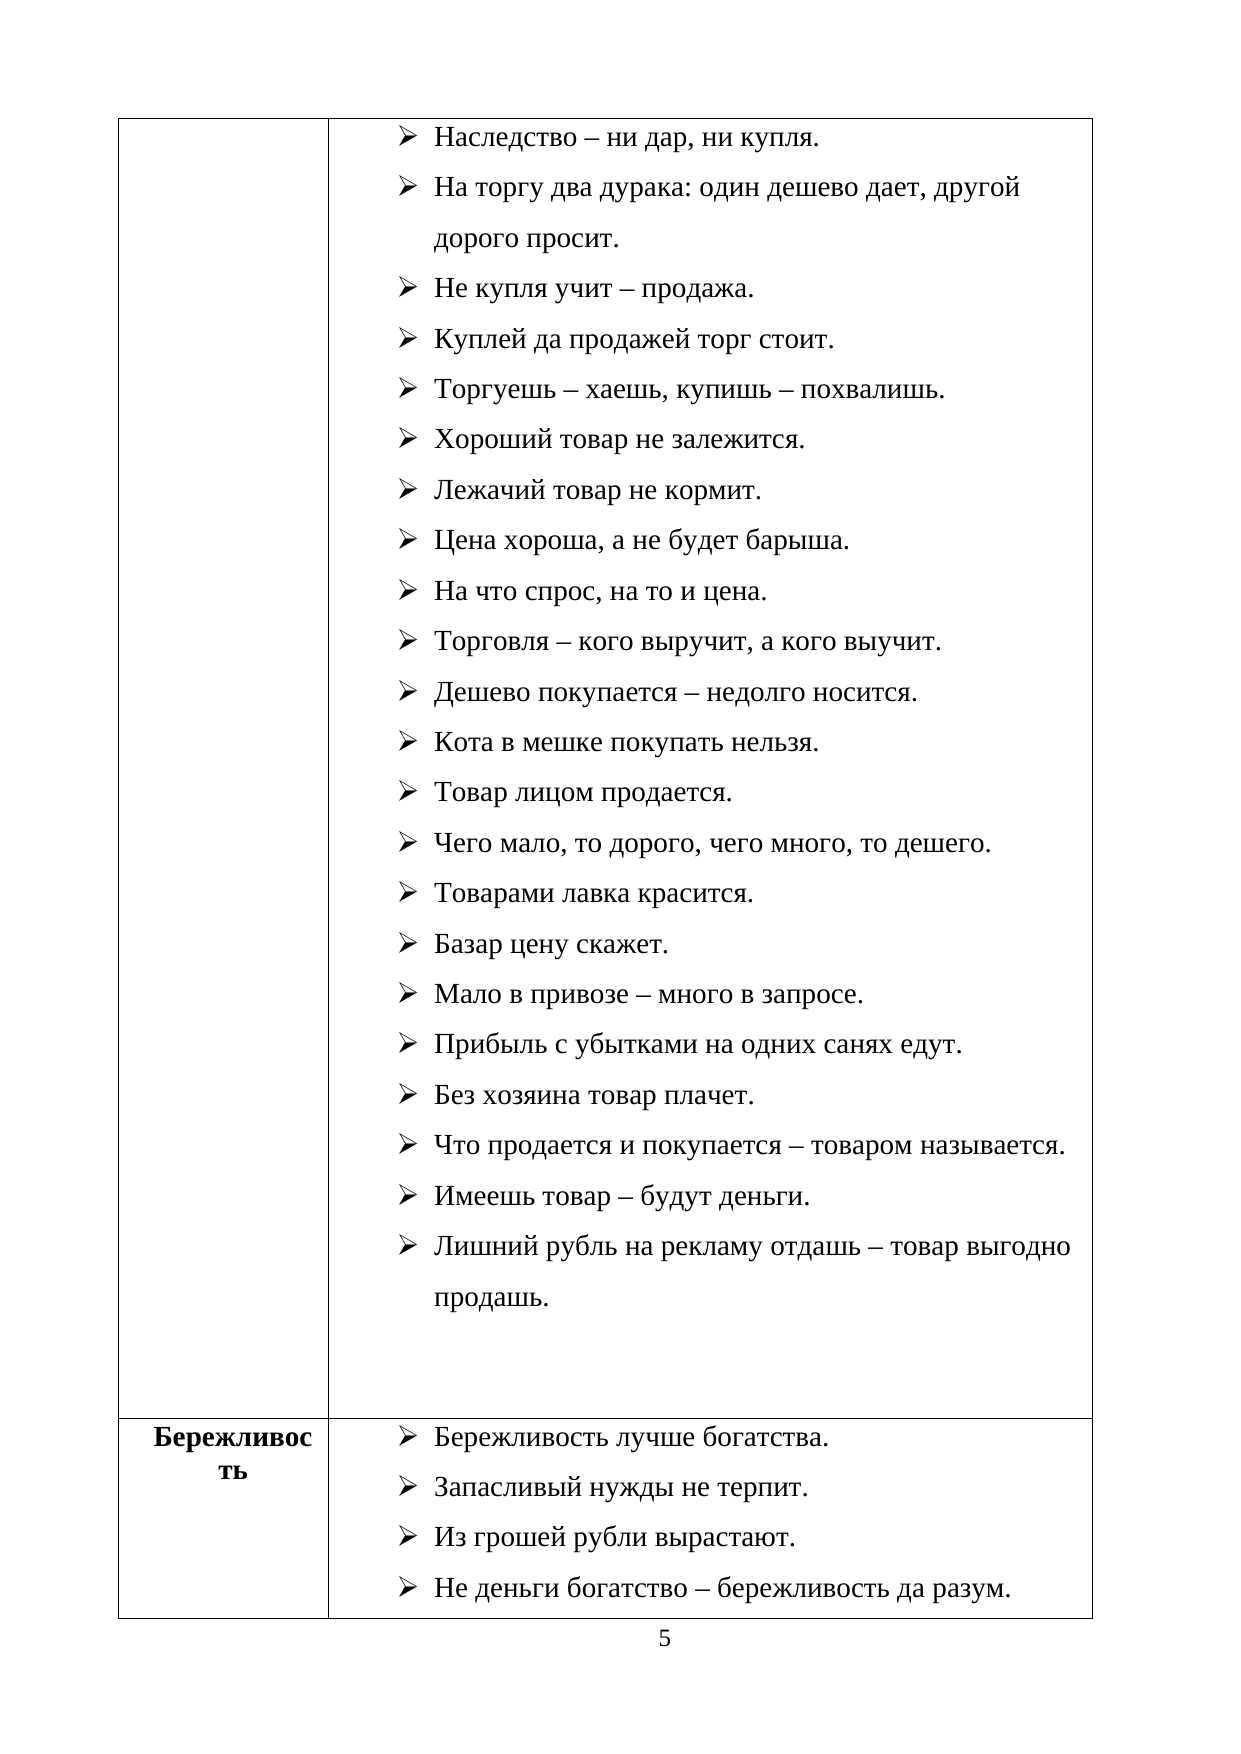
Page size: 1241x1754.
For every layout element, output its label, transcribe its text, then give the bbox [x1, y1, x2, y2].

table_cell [329, 119, 1092, 1418]
table_cell Бережливость [119, 1419, 328, 1618]
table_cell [119, 119, 328, 1418]
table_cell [329, 1419, 1092, 1618]
